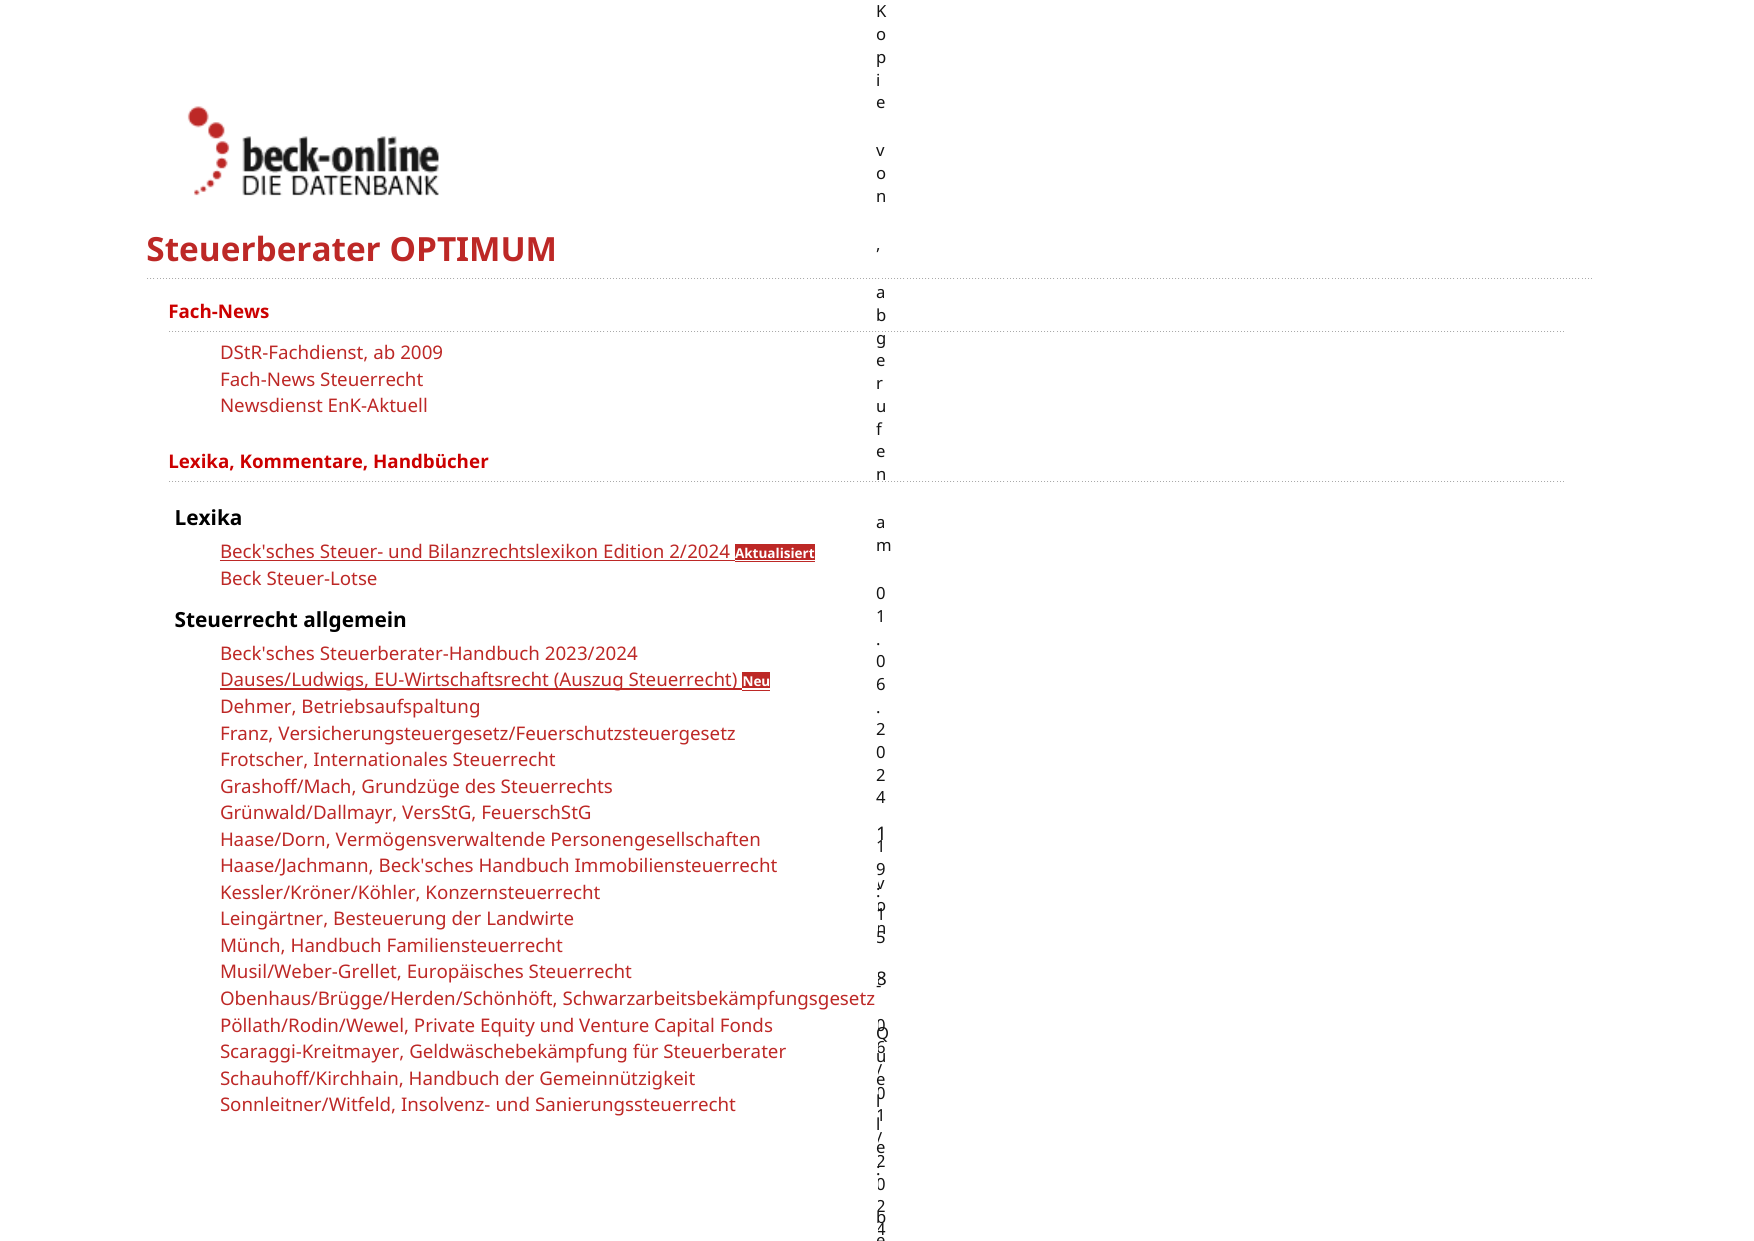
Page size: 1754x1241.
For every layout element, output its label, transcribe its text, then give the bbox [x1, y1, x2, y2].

text Beck Steuer-Lotse [199, 564, 1566, 590]
text Pöllath/​Rodin/​Wewel, Private Equity und Venture Capital Fonds [199, 1011, 1566, 1037]
text Obenhaus/​Brügge/​Herden/​Schönhöft, Schwarzarbeitsbekämpfungsgesetz [199, 984, 1566, 1011]
text Musil/​Weber-Grellet, Europäisches Steuerrecht [199, 958, 1566, 984]
text Frotscher, Internationales Steuerrecht [199, 745, 1566, 772]
text Sonnleitner/​Witfeld, Insolvenz- und Sanierungssteuerrecht [199, 1091, 1566, 1117]
text Lexika, Kommentare, Handbücher [168, 442, 1564, 482]
text Grashoff/​Mach, Grundzüge des Steuerrechts [199, 772, 1566, 798]
text Newsdienst EnK-Aktuell [199, 392, 1566, 418]
text Kessler/​Kröner/​Köhler, Konzernsteuerrecht [199, 878, 1566, 905]
text Haase/​Dorn, Vermögensverwaltende Personengesellschaften [199, 825, 1566, 852]
text Schauhoff/​Kirchhain, Handbuch der Gemeinnützigkeit [199, 1064, 1566, 1091]
text Leingärtner, Besteuerung der Landwirte [199, 905, 1566, 931]
text Franz, Versicherungsteuergesetz/​Feuerschutzsteuergesetz [199, 719, 1566, 745]
text Dehmer, Betriebsaufspaltung [199, 692, 1566, 719]
text Lexika [168, 488, 1565, 536]
text Scaraggi-Kreitmayer, Geldwäschebekämpfung für Steuerberater [199, 1037, 1566, 1064]
text Beck'sches Steuerberater-Handbuch 2023/​2024 [220, 639, 1566, 666]
text Fach-News Steuerrecht [199, 365, 1566, 392]
title Steuerberater OPTIMUM [146, 219, 1592, 279]
text Dauses/​Ludwigs, EU-Wirtschaftsrecht (Auszug Steuerrecht) Neu [199, 666, 1566, 692]
text Beck'sches Steuer- und Bilanzrechtslexikon Edition 2/​2024 Aktualisiert [220, 537, 1566, 564]
text Grünwald/​Dallmayr, VersStG, FeuerschStG [199, 798, 1566, 825]
text Steuerrecht allgemein [168, 590, 1564, 638]
text Fach-News [168, 292, 1564, 332]
text Haase/​Jachmann, Beck'sches Handbuch Immobiliensteuerrecht [199, 852, 1566, 878]
text Münch, Handbuch Familiensteuerrecht [199, 931, 1566, 958]
text DStR-Fachdienst, ab 2009 [199, 338, 1566, 365]
